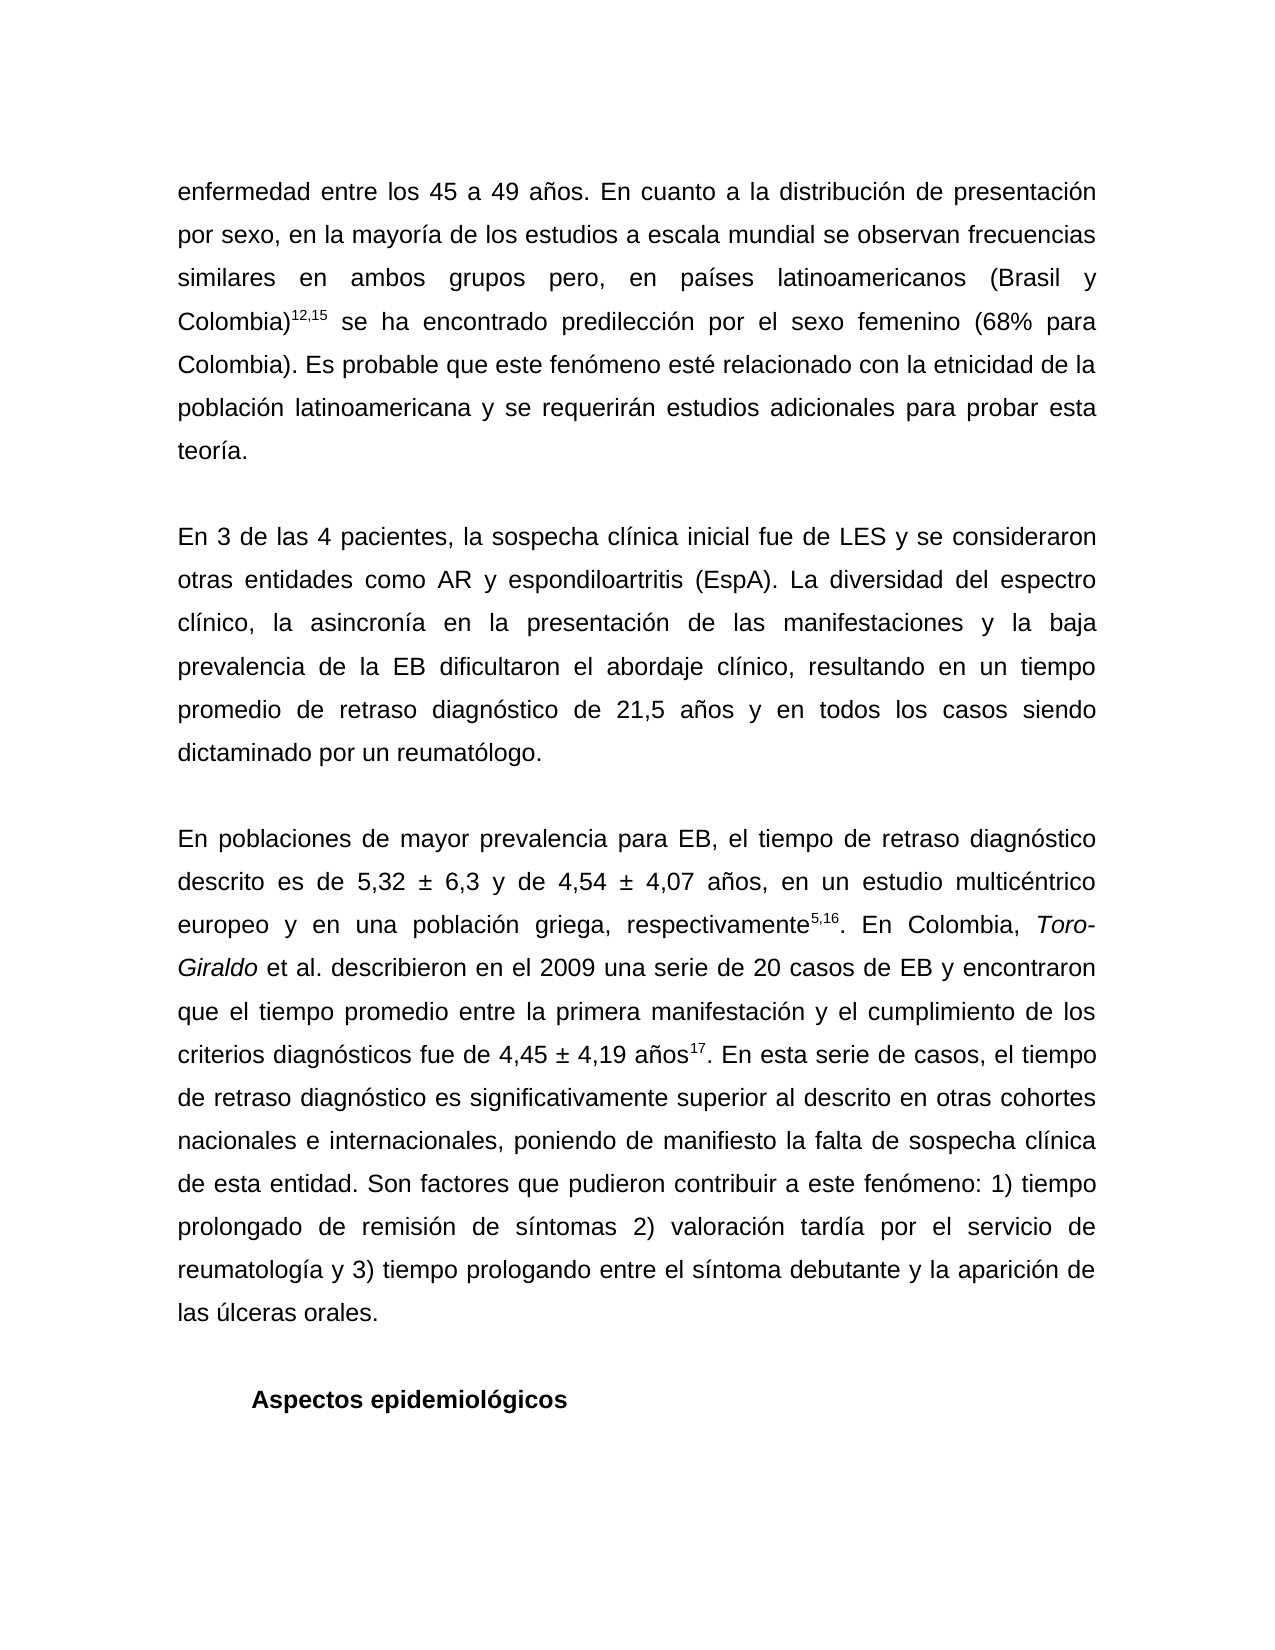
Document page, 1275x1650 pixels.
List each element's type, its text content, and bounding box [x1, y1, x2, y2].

text En 3 de las 4 pacientes, la sospecha clínica inicial fue de LES y se consideraron otras entidades como AR y espondiloartritis (EspA). La diversidad del espectro clínico, la asincronía en la presentación de las manifestaciones y la baja prevalencia de la EB dificultaron el abordaje clínico, resultando en un tiempo promedio de retraso diagnóstico de 21,5 años y en todos los casos siendo dictaminado por un reumatólogo. [177, 522, 1098, 767]
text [177, 177, 1098, 465]
subtitle Aspectos epidemiológicos [251, 1385, 1098, 1413]
text En poblaciones de mayor prevalencia para EB, el tiempo de retraso diagnóstico descrito es de 5,32 ± 6,3 y de 4,54 ± 4,07 años, en un estudio multicéntrico europeo y en una población griega, respectivamente5,16. En Colombia, Toro-Giraldo et al. describieron en el 2009 una serie de 20 casos de EB y encontraron que el tiempo promedio entre la primera manifestación y el cumplimiento de los criterios diagnósticos fue de 4,45 ± 4,19 años17. En esta serie de casos, el tiempo de retraso diagnóstico es significativamente superior al descrito en otras cohortes nacionales e internacionales, poniendo de manifiesto la falta de sospecha clínica de esta entidad. Son factores que pudieron contribuir a este fenómeno: 1) tiempo prolongado de remisión de síntomas 2) valoración tardía por el servicio de reumatología y 3) tiempo prologando entre el síntoma debutante y la aparición de las úlceras orales. [177, 824, 1098, 1327]
